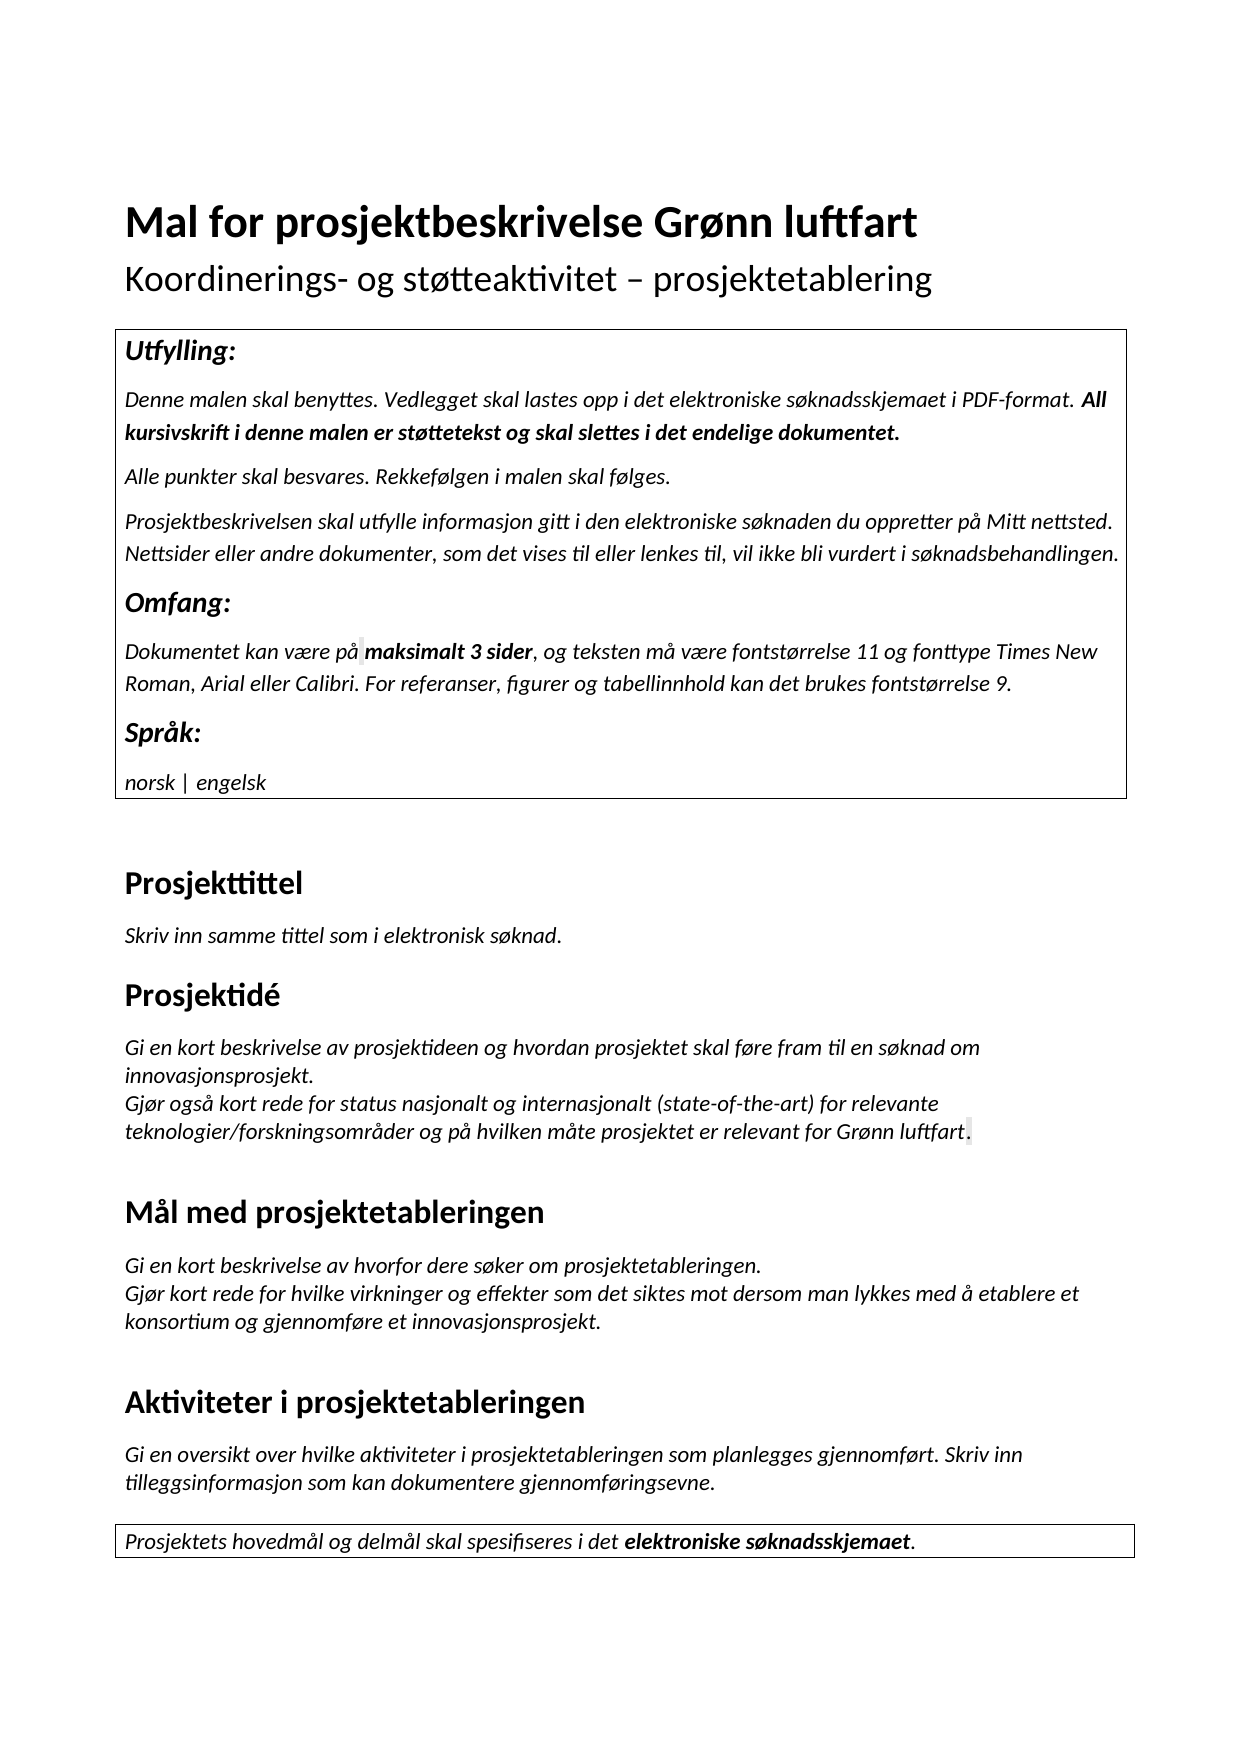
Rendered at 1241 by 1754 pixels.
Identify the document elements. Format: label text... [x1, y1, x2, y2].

text Gjør også kort rede for status nasjonalt og internasjonalt (state-of-the-art) for relevante teknologier/forskningsområder og på hvilken måte prosjektet er relevant for Grønn luftfart. [124, 1089, 1126, 1145]
text Språk: [116, 711, 1126, 750]
text Gi en kort beskrivelse av hvorfor dere søker om prosjektetableringen. [124, 1251, 1126, 1279]
text Prosjektets hovedmål og delmål skal spesifiseres i det elektroniske søknadsskjemaet. [116, 1525, 1134, 1557]
text Dokumentet kan være på maksimalt 3 sider, og teksten må være fontstørrelse 11 og fonttype Times New Roman, Arial eller Calibri. For referanser, figurer og tabellinnhold kan det brukes fontstørrelse 9. [116, 634, 1126, 697]
text Mal for prosjektbeskrivelse Grønn luftfart Koordinerings- og støtteaktivitet – prosjektetablering [124, 192, 1126, 301]
text Aktiviteter i prosjektetableringen [124, 1381, 1126, 1422]
text Prosjektidé [124, 974, 1126, 1015]
text norsk | engelsk [116, 764, 1126, 798]
text Gi en oversikt over hvilke aktiviteter i prosjektetableringen som planlegges gjennomført. Skriv inn tilleggsinformasjon som kan dokumentere gjennomføringsevne. [124, 1440, 1126, 1496]
text Denne malen skal benyttes. Vedlegget skal lastes opp i det elektroniske søknadsskjemaet i PDF-format. All kursivskrift i denne malen er støttetekst og skal slettes i det endelige dokumentet. [116, 382, 1126, 446]
text Omfang: [116, 581, 1126, 619]
text Utfylling: [116, 330, 1126, 368]
text Gi en kort beskrivelse av prosjektideen og hvordan prosjektet skal føre fram til en søknad om innovasjonsprosjekt. [124, 1033, 1126, 1089]
text Prosjekttittel [124, 862, 1126, 902]
text Prosjektbeskrivelsen skal utfylle informasjon gitt i den elektroniske søknaden du oppretter på Mitt nettsted. Nettsider eller andre dokumenter, som det vises til eller lenkes til, vil ikke bli vurdert i søknadsbehandlingen. [116, 504, 1126, 567]
text Mål med prosjektetableringen [124, 1192, 1126, 1232]
text Skriv inn samme tittel som i elektronisk søknad. [124, 921, 1126, 949]
text Alle punkter skal besvares. Rekkefølgen i malen skal følges. [116, 459, 1126, 490]
text Gjør kort rede for hvilke virkninger og effekter som det siktes mot dersom man lykkes med å etablere et konsortium og gjennomføre et innovasjonsprosjekt. [124, 1279, 1126, 1335]
